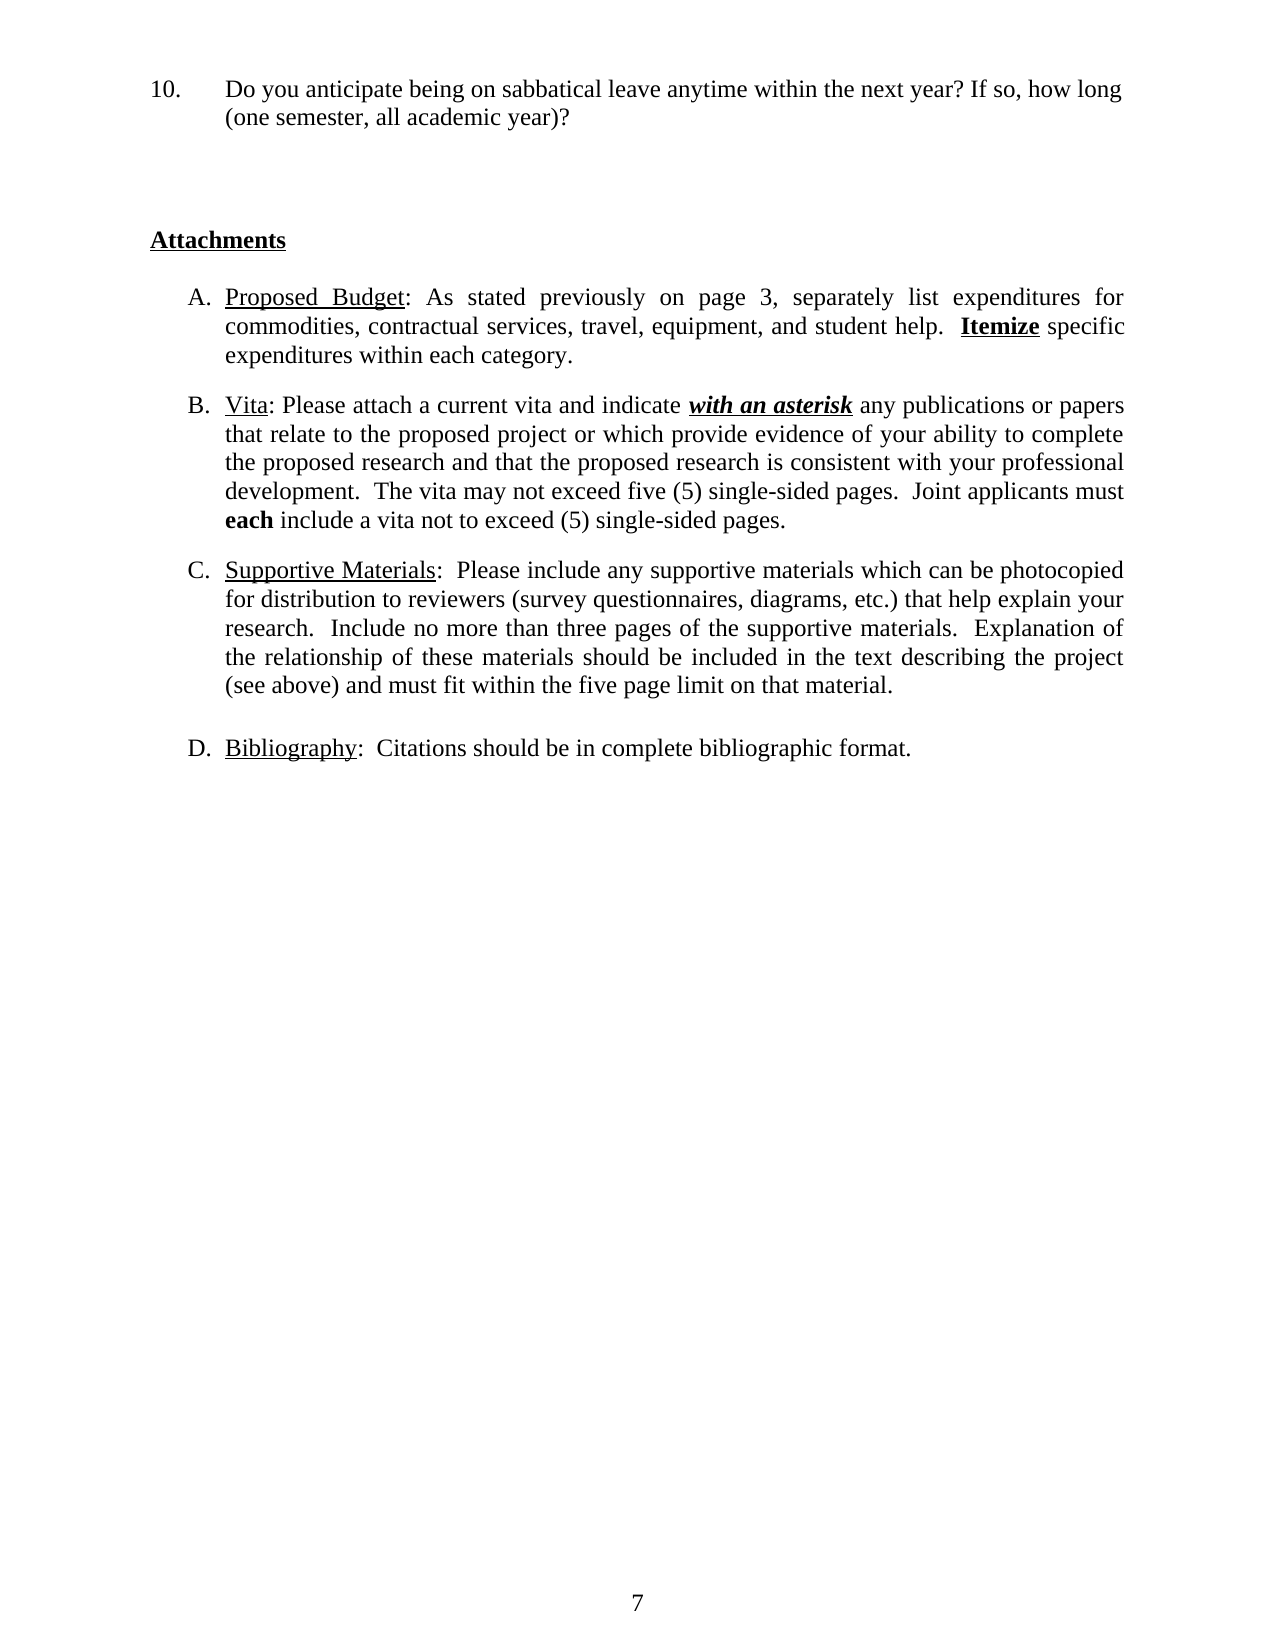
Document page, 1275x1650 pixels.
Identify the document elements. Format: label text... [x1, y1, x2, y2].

list Bibliography: Citations should be in complete bibliographic format. [187, 733, 1125, 762]
list Do you anticipate being on sabbatical leave anytime within the next year? If so, how long (one semester, all academic year)? [150, 74, 1125, 131]
list Proposed Budget: As stated previously on page 3, separately list expenditures for commodities, contractual services, travel, equipment, and student help. Itemize specific expenditures within each category. [187, 282, 1125, 368]
text Attachments [150, 225, 1125, 253]
list Supportive Materials: Please include any supportive materials which can be photocopied for distribution to reviewers (survey questionnaires, diagrams, etc.) that help explain your research. Include no more than three pages of the supportive materials. Explanation of the relationship of these materials should be included in the text describing the project (see above) and must fit within the five page limit on that material. [187, 555, 1125, 699]
list Vita: Please attach a current vita and indicate with an asterisk any publications or papers that relate to the proposed project or which provide evidence of your ability to complete the proposed research and that the proposed research is consistent with your professional development. The vita may not exceed five (5) single-sided pages. Joint applicants must each include a vita not to exceed (5) single-sided pages. [187, 390, 1125, 534]
